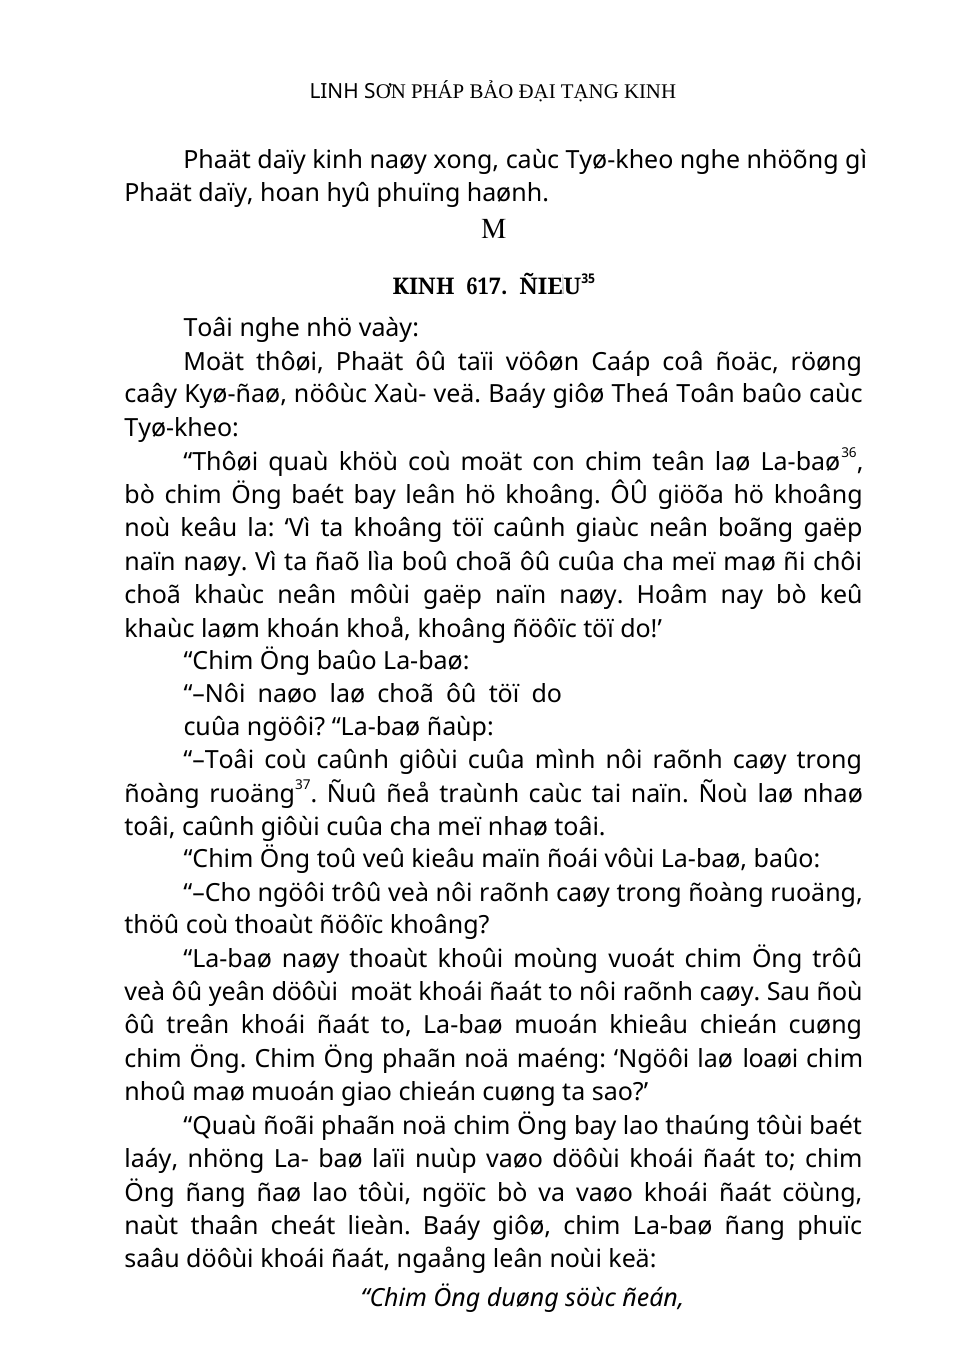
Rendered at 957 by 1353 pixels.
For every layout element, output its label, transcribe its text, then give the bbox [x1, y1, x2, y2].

text Phaät daïy kinh naøy xong, caùc Tyø-kheo nghe nhöõng gì Phaät daïy, hoan hyû phuïng haønh. [124, 142, 875, 209]
text Toâi nghe nhö vaày: [183, 311, 875, 343]
text “–Toâi coù caûnh giôùi cuûa mình nôi raõnh caøy trong ñoàng ruoäng37. Ñuû ñeå traùnh caùc tai naïn. Ñoù laø nhaø toâi, caûnh giôùi cuûa cha meï nhaø toâi. [124, 742, 863, 843]
text “Chim Öng baûo La-baø: [183, 644, 875, 675]
text “–Cho ngöôi trôû veà nôi raõnh caøy trong ñoàng ruoäng, thöû coù thoaùt ñöôïc khoâng? [124, 874, 863, 941]
text Moät thôøi, Phaät ôû taïi vöôøn Caáp coâ ñoäc, röøng caây Kyø-ñaø, nöôùc Xaù- veä. Baáy giôø Theá Toân baûo caùc Tyø-kheo: [124, 343, 863, 443]
text “Thôøi quaù khöù coù moät con chim teân laø La-baø36, bò chim Öng baét bay leân hö khoâng. ÔÛ giöõa hö khoâng noù keâu la: ‘Vì ta khoâng töï caûnh giaùc neân boãng gaëp naïn naøy. Vì ta ñaõ lìa boû choã ôû cuûa cha meï maø ñi chôi choã khaùc neân môùi gaëp naïn naøy. Hoâm nay bò keû khaùc laøm khoán khoå, khoâng ñöôïc töï do!’ [124, 443, 863, 644]
text “La-baø naøy thoaùt khoûi moùng vuoát chim Öng trôû veà ôû yeân döôùi moät khoái ñaát to nôi raõnh caøy. Sau ñoù ôû treân khoái ñaát to, La-baø muoán khieâu chieán cuøng chim Öng. Chim Öng phaãn noä maéng: ‘Ngöôi laø loaøi chim nhoû maø muoán giao chieán cuøng ta sao?’ [124, 941, 863, 1108]
text KINH 617. ÑIEÅU35 [288, 270, 699, 301]
text “Chim Öng duøng söùc ñeán, [360, 1279, 875, 1313]
text “Chim Öng toû veû kieâu maïn ñoái vôùi La-baø, baûo: [183, 843, 875, 874]
subtitle  [112, 218, 874, 245]
text “–Nôi naøo laø choã ôû töï do cuûa ngöôi? “La-baø ñaùp: [183, 675, 562, 742]
text “Quaù ñoãi phaãn noä chim Öng bay lao thaúng tôùi baét laáy, nhöng La- baø laïi nuùp vaøo döôùi khoái ñaát to; chim Öng ñang ñaø lao tôùi, ngöïc bò va vaøo khoái ñaát cöùng, naùt thaân cheát lieàn. Baáy giôø, chim La-baø ñang phuïc saâu döôùi khoái ñaát, ngaång leân noùi keä: [124, 1108, 863, 1275]
text LINH SƠN PHÁP BẢO ĐẠI TẠNG KINH [309, 77, 875, 105]
